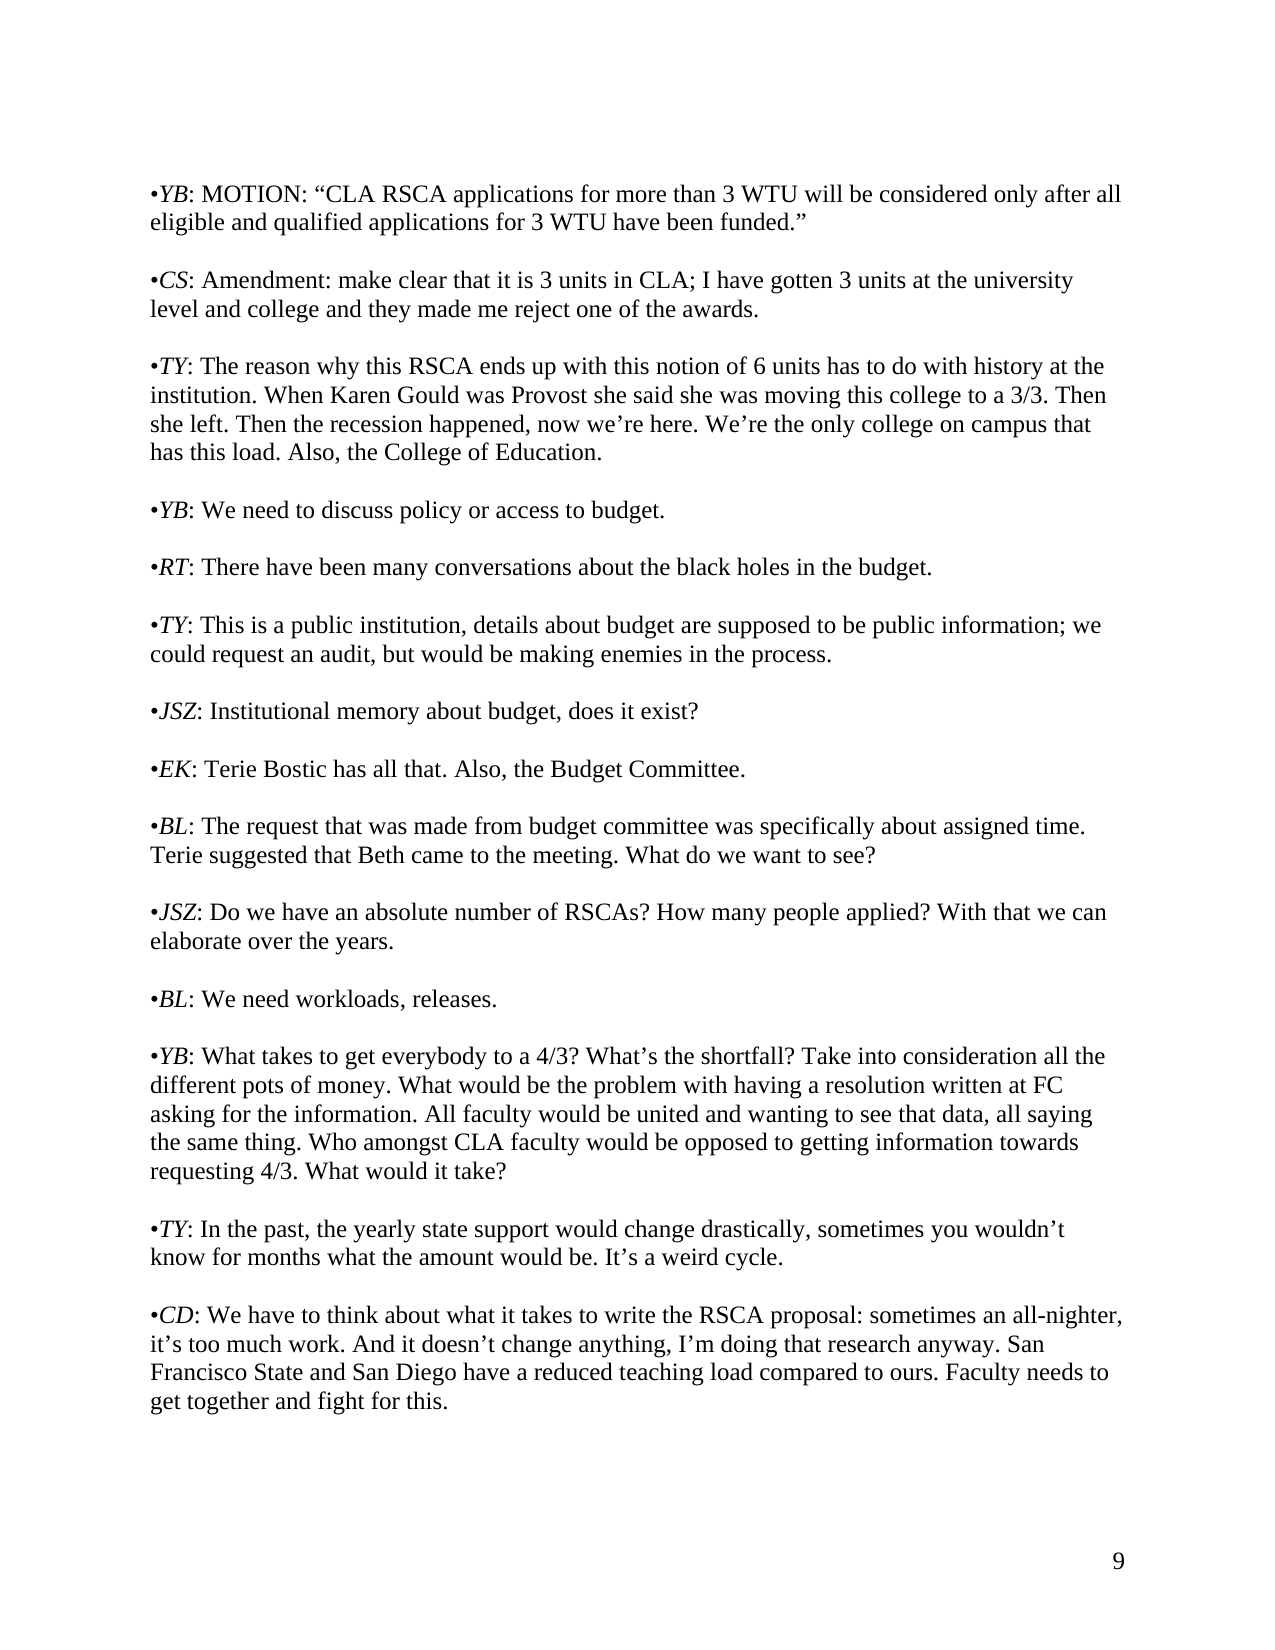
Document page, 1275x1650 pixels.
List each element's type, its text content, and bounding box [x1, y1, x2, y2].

text •CD: We have to think about what it takes to write the RSCA proposal: sometimes an all-nighter, it’s too much work. And it doesn’t change anything, I’m doing that research anyway. San Francisco State and San Diego have a reduced teaching load compared to ours. Faculty needs to get together and fight for this. [150, 1300, 1125, 1415]
text •YB: What takes to get everybody to a 4/3? What’s the shortfall? Take into consideration all the different pots of money. What would be the problem with having a resolution written at FC asking for the information. All faculty would be united and wanting to see that data, all saying the same thing. Who amongst CLA faculty would be opposed to getting information towards requesting 4/3. What would it take? [150, 1041, 1125, 1185]
text •YB: MOTION: “CLA RSCA applications for more than 3 WTU will be considered only after all eligible and qualified applications for 3 WTU have been funded.” [150, 179, 1125, 236]
text •RT: There have been many conversations about the black holes in the budget. [150, 552, 1125, 581]
text •TY: This is a public institution, details about budget are supposed to be public information; we could request an audit, but would be making enemies in the process. [150, 610, 1125, 667]
text •BL: We need workloads, releases. [150, 984, 1125, 1012]
text •EK: Terie Bostic has all that. Also, the Budget Committee. [150, 754, 1125, 782]
text •JSZ: Institutional memory about budget, does it exist? [150, 696, 1125, 725]
text •TY: In the past, the yearly state support would change drastically, sometimes you wouldn’t know for months what the amount would be. It’s a weird cycle. [150, 1214, 1125, 1271]
text •YB: We need to discuss policy or access to budget. [150, 495, 1125, 524]
text •JSZ: Do we have an absolute number of RSCAs? How many people applied? With that we can elaborate over the years. [150, 897, 1125, 955]
text •BL: The request that was made from budget committee was specifically about assigned time. Terie suggested that Beth came to the meeting. What do we want to see? [150, 811, 1125, 869]
text •TY: The reason why this RSCA ends up with this notion of 6 units has to do with history at the institution. When Karen Gould was Provost she said she was moving this college to a 3/3. Then she left. Then the recession happened, now we’re here. We’re the only college on campus that has this load. Also, the College of Education. [150, 351, 1125, 466]
text •CS: Amendment: make clear that it is 3 units in CLA; I have gotten 3 units at the university level and college and they made me reject one of the awards. [150, 265, 1125, 322]
